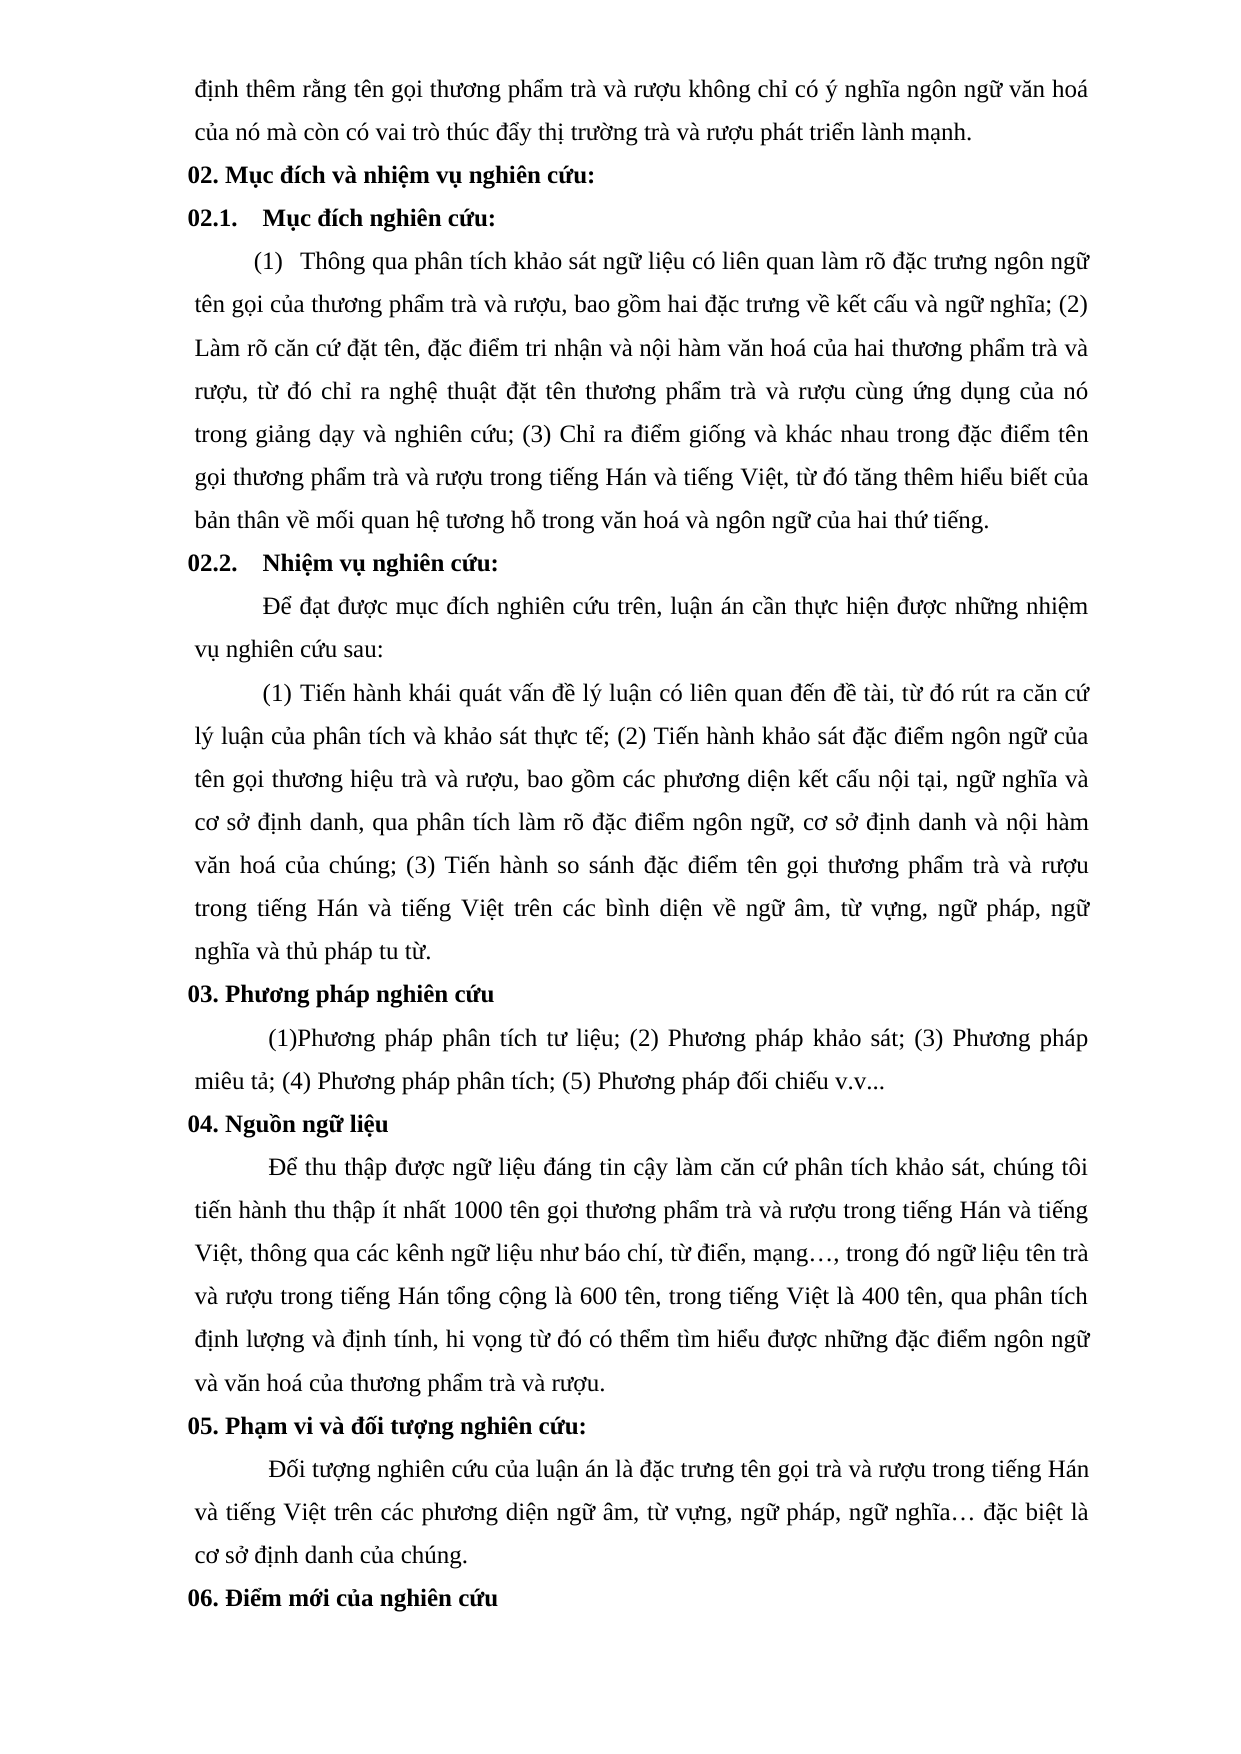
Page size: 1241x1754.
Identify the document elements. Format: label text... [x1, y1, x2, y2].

list Tiến hành khái quát vấn đề lý luận có liên quan đến đề tài, từ đó rút ra căn cứ lý luận của phân tích và khảo sát thực tế; (2) Tiến hành khảo sát đặc điểm ngôn ngữ của tên gọi thương hiệu trà và rượu, bao gồm các phương diện kết cấu nội tại, ngữ nghĩa và cơ sở định danh, qua phân tích làm rõ đặc điểm ngôn ngữ, cơ sở định danh và nội hàm văn hoá của chúng; (3) Tiến hành so sánh đặc điểm tên gọi thương phẩm trà và rượu trong tiếng Hán và tiếng Việt trên các bình diện về ngữ âm, từ vựng, ngữ pháp, ngữ nghĩa và thủ pháp tu từ. [194, 678, 1090, 965]
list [194, 74, 1090, 146]
list Nhiệm vụ nghiên cứu: [187, 548, 1090, 577]
list Mục đích và nhiệm vụ nghiên cứu: [187, 160, 1090, 189]
list Phương pháp nghiên cứu [187, 979, 1090, 1008]
list Mục đích nghiên cứu: [187, 203, 1090, 232]
list (1)Phương pháp phân tích tư liệu; (2) Phương pháp khảo sát; (3) Phương pháp miêu tả; (4) Phương pháp phân tích; (5) Phương pháp đối chiếu v.v... [194, 1023, 1090, 1094]
list Để thu thập được ngữ liệu đáng tin cậy làm căn cứ phân tích khảo sát, chúng tôi tiến hành thu thập ít nhất 1000 tên gọi thương phẩm trà và rượu trong tiếng Hán và tiếng Việt, thông qua các kênh ngữ liệu như báo chí, từ điển, mạng…, trong đó ngữ liệu tên trà và rượu trong tiếng Hán tổng cộng là 600 tên, trong tiếng Việt là 400 tên, qua phân tích định lượng và định tính, hi vọng từ đó có thểm tìm hiểu được những đặc điểm ngôn ngữ và văn hoá của thương phẩm trà và rượu. [194, 1152, 1090, 1396]
list Để đạt được mục đích nghiên cứu trên, luận án cần thực hiện được những nhiệm vụ nghiên cứu sau: [194, 591, 1090, 663]
list Phạm vi và đối tượng nghiên cứu: [187, 1411, 1090, 1439]
list Thông qua phân tích khảo sát ngữ liệu có liên quan làm rõ đặc trưng ngôn ngữ tên gọi của thương phẩm trà và rượu, bao gồm hai đặc trưng về kết cấu và ngữ nghĩa; (2) Làm rõ căn cứ đặt tên, đặc điểm tri nhận và nội hàm văn hoá của hai thương phẩm trà và rượu, từ đó chỉ ra nghệ thuật đặt tên thương phẩm trà và rượu cùng ứng dụng của nó trong giảng dạy và nghiên cứu; (3) Chỉ ra điểm giống và khác nhau trong đặc điểm tên gọi thương phẩm trà và rượu trong tiếng Hán và tiếng Việt, từ đó tăng thêm hiểu biết của bản thân về mối quan hệ tương hỗ trong văn hoá và ngôn ngữ của hai thứ tiếng. [194, 246, 1090, 534]
list Nguồn ngữ liệu [187, 1109, 1090, 1138]
list Điểm mới của nghiên cứu [187, 1583, 1090, 1612]
list Đối tượng nghiên cứu của luận án là đặc trưng tên gọi trà và rượu trong tiếng Hán và tiếng Việt trên các phương diện ngữ âm, từ vựng, ngữ pháp, ngữ nghĩa… đặc biệt là cơ sở định danh của chúng. [194, 1454, 1090, 1569]
